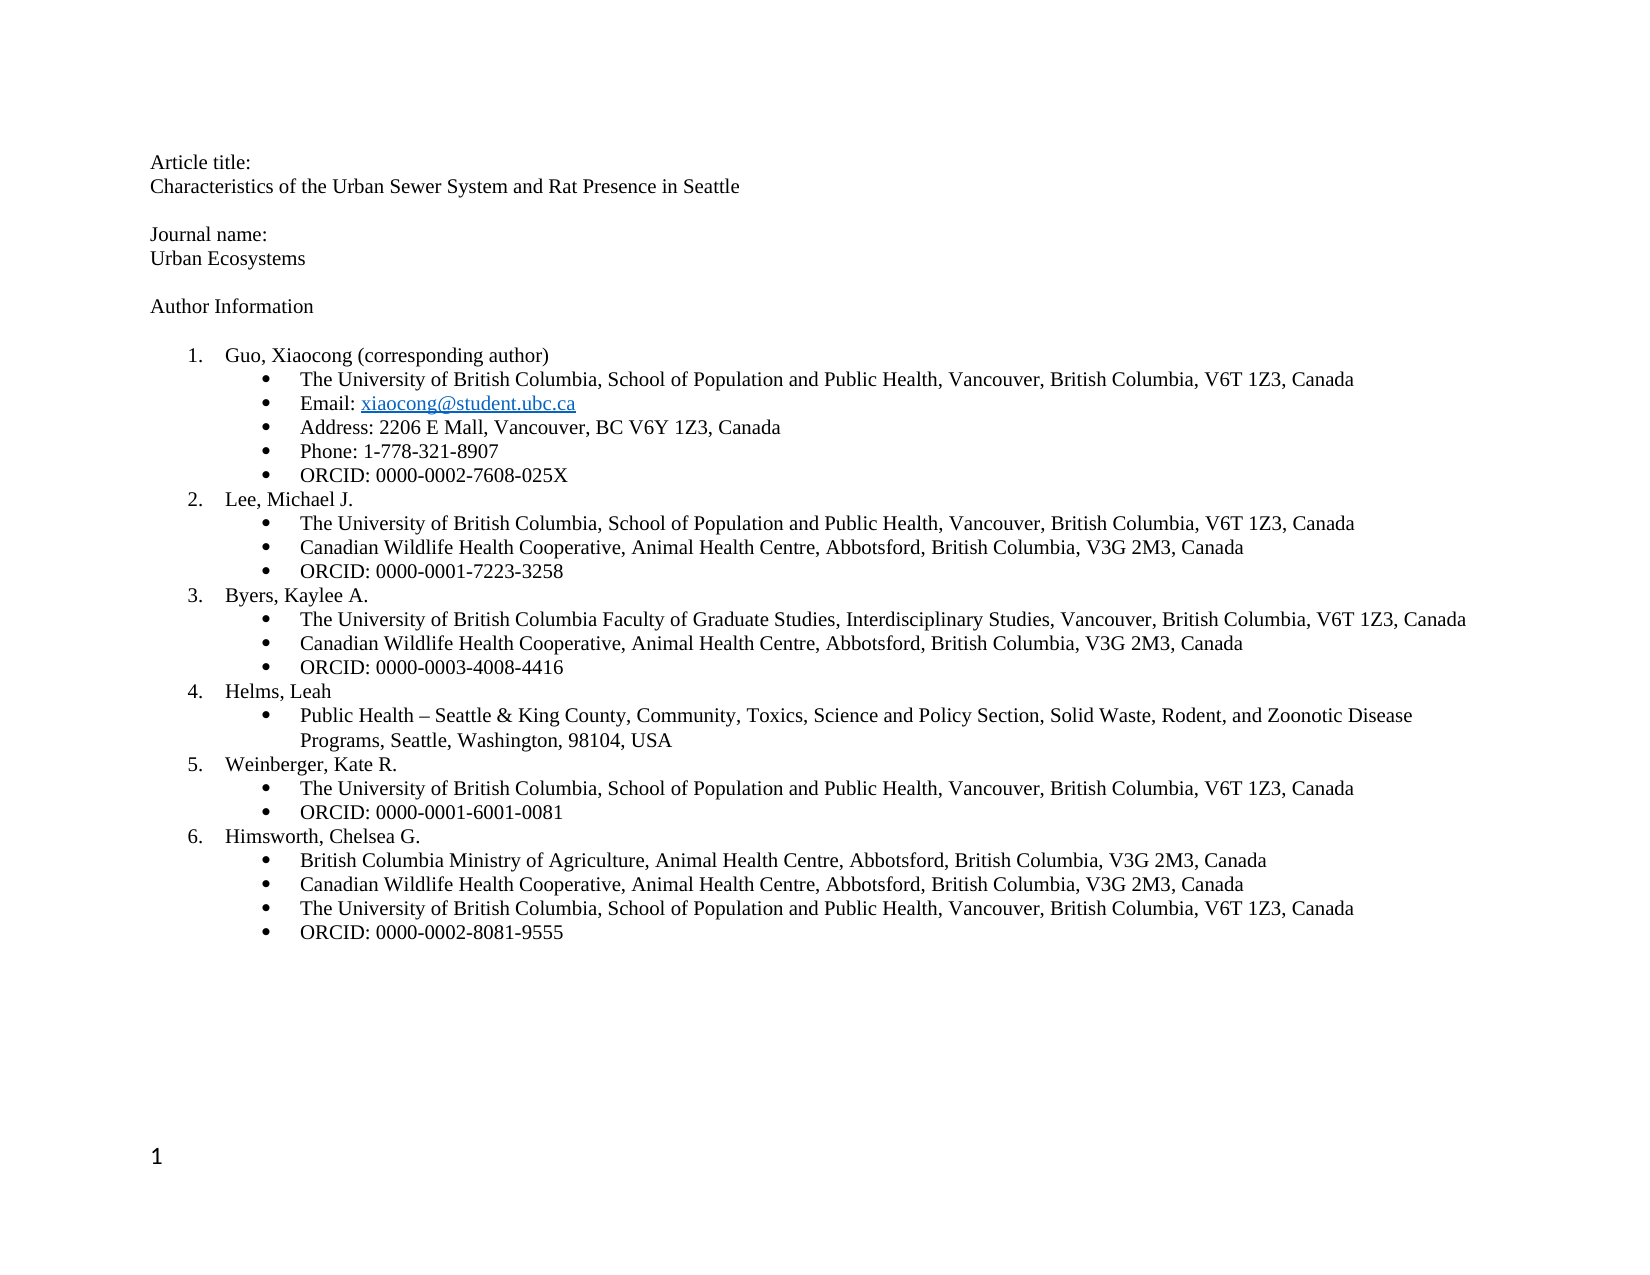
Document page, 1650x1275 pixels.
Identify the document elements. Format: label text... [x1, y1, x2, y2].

list Phone: 1-778-321-8907 [262, 439, 1500, 463]
list Lee, Michael J. [187, 487, 1500, 511]
list Weinberger, Kate R. [187, 752, 1500, 776]
list ORCID: 0000-0003-4008-4416 [262, 655, 1500, 679]
list ORCID: 0000-0002-8081-9555 [262, 920, 1500, 944]
text Urban Ecosystems [150, 246, 1500, 270]
list Address: 2206 E Mall, Vancouver, BC V6Y 1Z3, Canada [262, 415, 1500, 439]
list Helms, Leah [187, 679, 1500, 703]
text Journal name: [150, 222, 1500, 246]
list Public Health – Seattle & King County, Community, Toxics, Science and Policy Section, Solid Waste, Rodent, and Zoonotic Disease Programs, Seattle, Washington, 98104, USA [262, 703, 1500, 752]
list Canadian Wildlife Health Cooperative, Animal Health Centre, Abbotsford, British Columbia, V3G 2M3, Canada [262, 631, 1500, 655]
list ORCID: 0000-0001-6001-0081 [262, 800, 1500, 824]
list Byers, Kaylee A. [187, 583, 1500, 607]
text Author Information [150, 294, 1500, 318]
list The University of British Columbia, School of Population and Public Health, Vancouver, British Columbia, V6T 1Z3, Canada [262, 896, 1500, 920]
list The University of British Columbia, School of Population and Public Health, Vancouver, British Columbia, V6T 1Z3, Canada [262, 511, 1500, 535]
text Article title: [150, 150, 1500, 174]
list The University of British Columbia, School of Population and Public Health, Vancouver, British Columbia, V6T 1Z3, Canada [262, 367, 1500, 391]
list Himsworth, Chelsea G. [187, 824, 1500, 848]
text Characteristics of the Urban Sewer System and Rat Presence in Seattle [150, 174, 1500, 198]
list Email: xiaocong@student.ubc.ca [262, 391, 1500, 415]
list The University of British Columbia, School of Population and Public Health, Vancouver, British Columbia, V6T 1Z3, Canada [262, 776, 1500, 800]
list Guo, Xiaocong (corresponding author) [187, 342, 1500, 367]
list ORCID: 0000-0002-7608-025X [262, 463, 1500, 487]
list Canadian Wildlife Health Cooperative, Animal Health Centre, Abbotsford, British Columbia, V3G 2M3, Canada [262, 535, 1500, 559]
list Canadian Wildlife Health Cooperative, Animal Health Centre, Abbotsford, British Columbia, V3G 2M3, Canada [262, 872, 1500, 896]
list ORCID: 0000-0001-7223-3258 [262, 559, 1500, 583]
list The University of British Columbia Faculty of Graduate Studies, Interdisciplinary Studies, Vancouver, British Columbia, V6T 1Z3, Canada [262, 607, 1500, 631]
list British Columbia Ministry of Agriculture, Animal Health Centre, Abbotsford, British Columbia, V3G 2M3, Canada [262, 848, 1500, 872]
